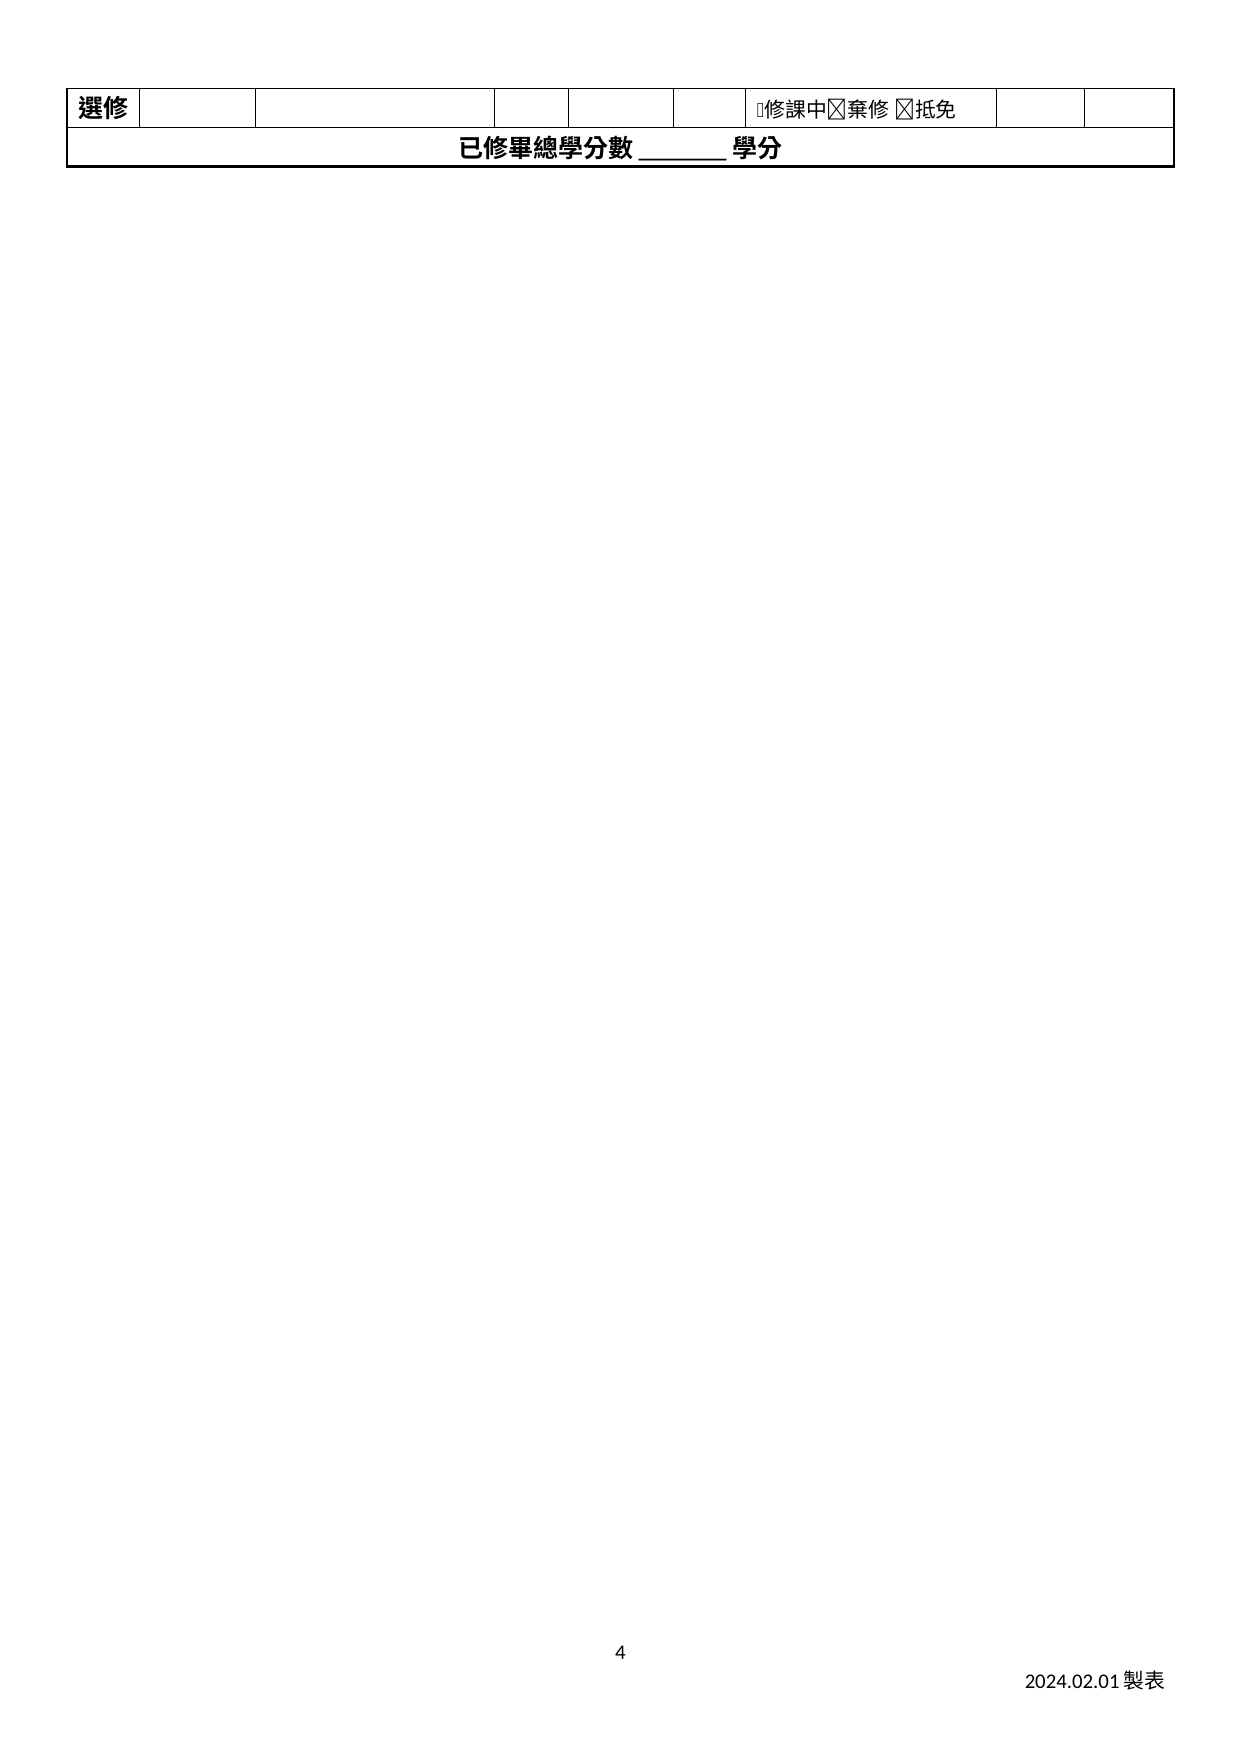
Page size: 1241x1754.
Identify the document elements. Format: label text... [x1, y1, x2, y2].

table_cell [997, 89, 1084, 127]
table_cell 已修畢總學分數 _______ 學分 [68, 128, 1173, 165]
table_cell [495, 89, 568, 127]
table_cell 及格 不及格 修課中棄修 抵免 [746, 89, 996, 127]
table_cell [140, 89, 255, 127]
table_cell [256, 89, 494, 127]
table_cell [674, 89, 745, 127]
table_cell [569, 89, 673, 127]
